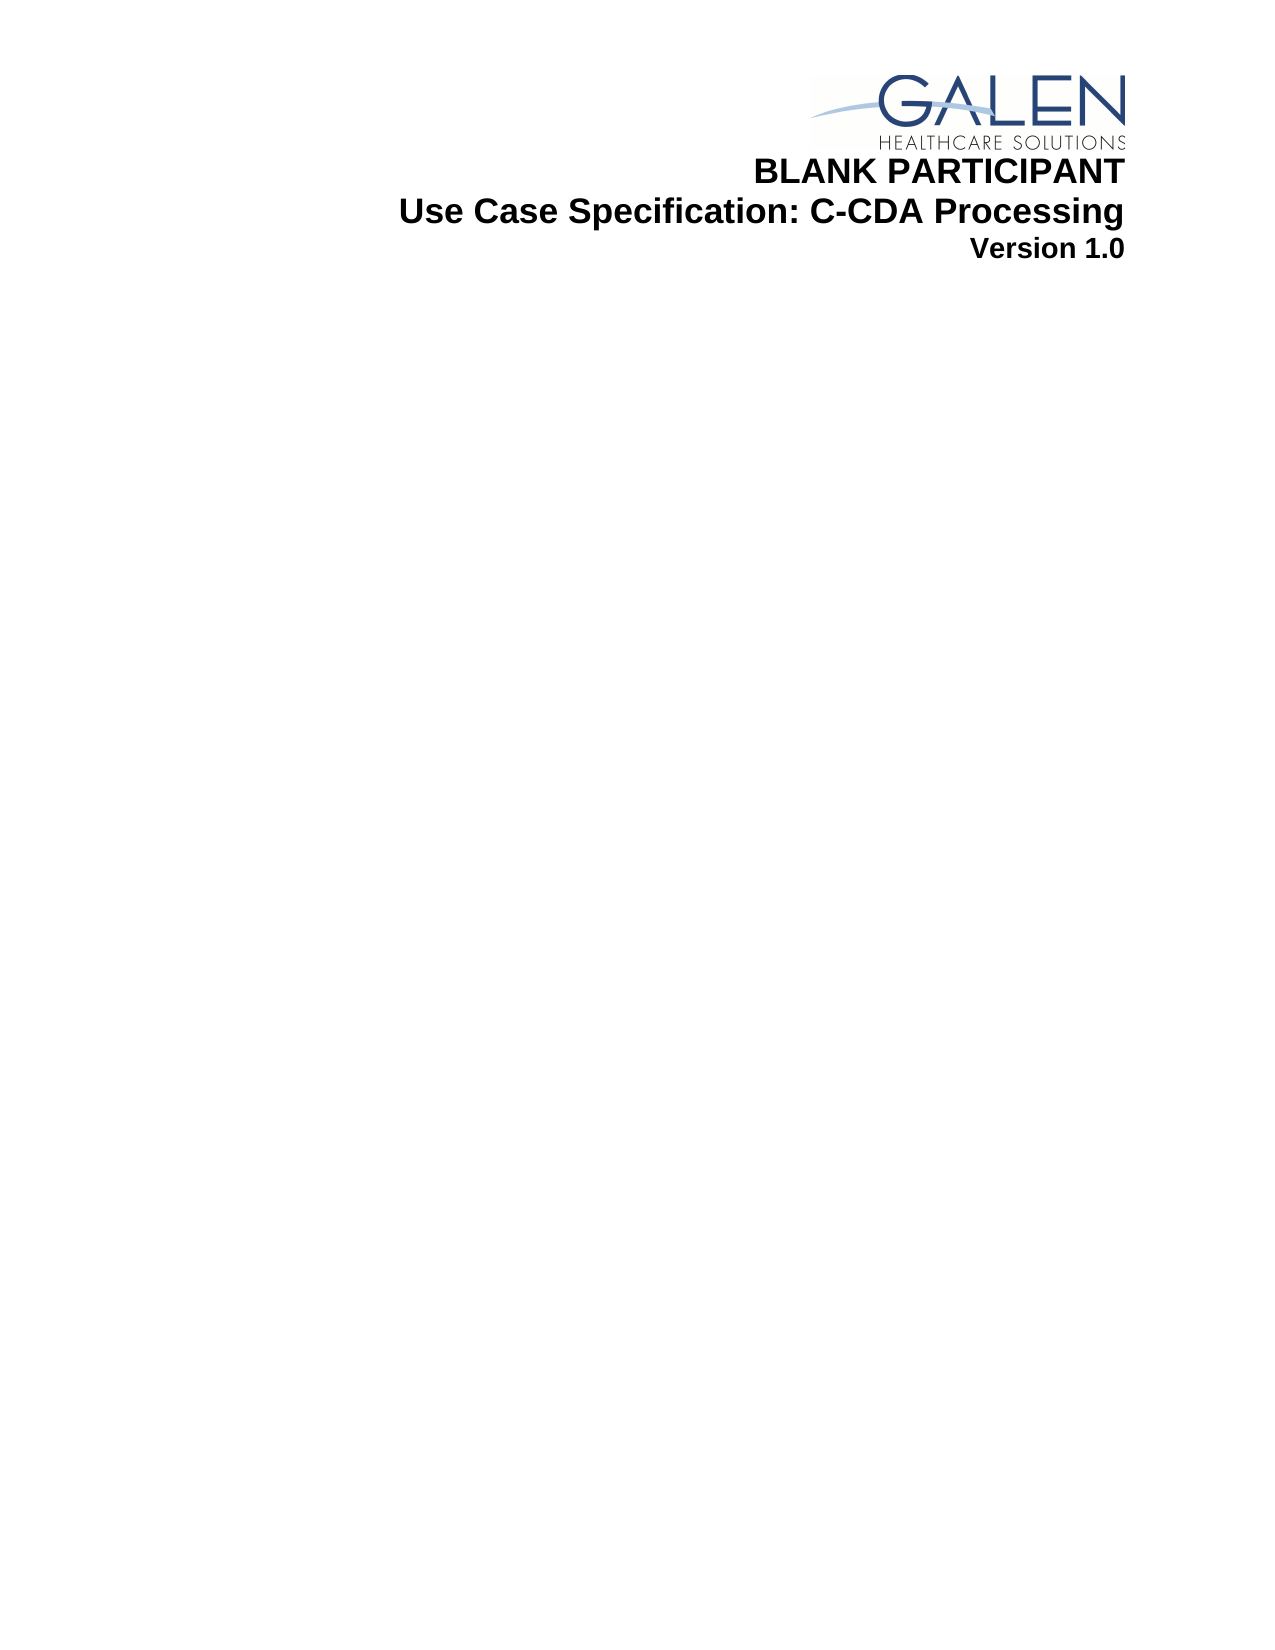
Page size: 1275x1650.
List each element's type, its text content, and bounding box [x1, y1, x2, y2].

title Version 1.0 [150, 231, 1125, 265]
picture [810, 75, 1125, 150]
title BLANK PARTICIPANT [150, 150, 1125, 191]
title Use Case Specification: C-CDA Processing [150, 191, 1125, 231]
